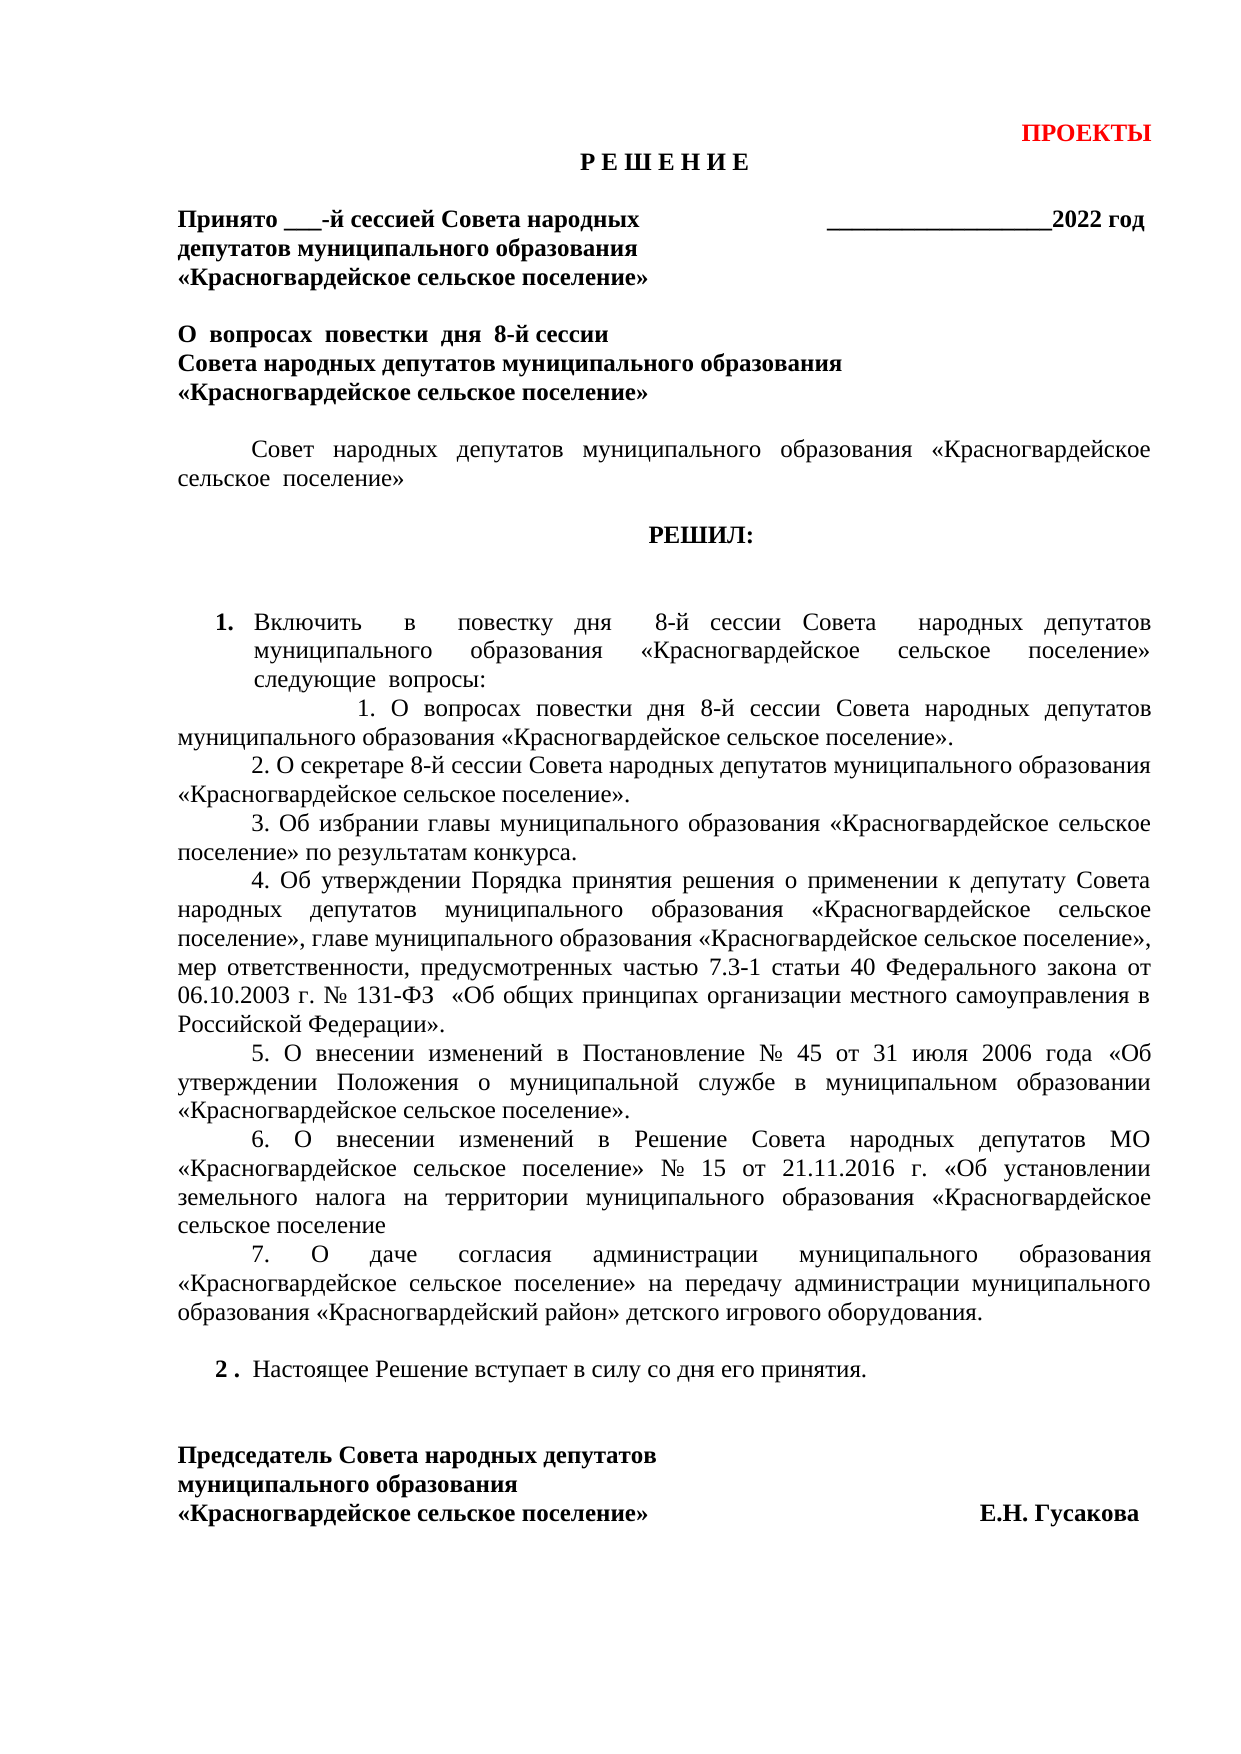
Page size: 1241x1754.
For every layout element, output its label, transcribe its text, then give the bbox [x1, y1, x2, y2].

text 4. Об утверждении Порядка принятия решения о применении к депутату Совета народных депутатов муниципального образования «Красногвардейское сельское поселение», главе муниципального образования «Красногвардейское сельское поселение», мер ответственности, предусмотренных частью 7.3-1 статьи 40 Федерального закона от 06.10.2003 г. № 131-ФЗ «Об общих принципах организации местного самоуправления в Российской Федерации». [177, 866, 1152, 1038]
text 1. О вопросах повестки дня 8-й сессии Совета народных депутатов муниципального образования «Красногвардейское сельское поселение». [177, 693, 1152, 751]
text 3. Об избрании главы муниципального образования «Красногвардейское сельское поселение» по результатам конкурса. [177, 808, 1152, 866]
text депутатов муниципального образования [177, 233, 1152, 262]
text 7. О даче согласия администрации муниципального образования «Красногвардейское сельское поселение» на передачу администрации муниципального образования «Красногвардейский район» детского игрового оборудования. [177, 1239, 1152, 1326]
text О вопросах повестки дня 8-й сессии [177, 319, 1152, 348]
text «Красногвардейское сельское поселение» Е.Н. Гусакова [177, 1498, 1152, 1527]
text «Красногвардейское сельское поселение» [177, 262, 1152, 291]
text Председатель Совета народных депутатов [177, 1441, 1152, 1469]
text 6. О внесении изменений в Решение Совета народных депутатов МО «Красногвардейское сельское поселение» № 15 от 21.11.2016 г. «Об установлении земельного налога на территории муниципального образования «Красногвардейское сельское поселение [177, 1124, 1152, 1239]
text Принято ___-й сессией Совета народных __________________2022 год [177, 204, 1152, 233]
text «Красногвардейское сельское поселение» [177, 377, 1152, 406]
text Совет народных депутатов муниципального образования «Красногвардейское сельское поселение» [177, 434, 1152, 492]
text Р Е Ш Е Н И Е [177, 147, 1152, 176]
list Включить в повестку дня 8-й сессии Совета народных депутатов муниципального образования «Красногвардейское сельское поселение» следующие вопросы: [215, 607, 1152, 693]
text 5. О внесении изменений в Постановление № 45 от 31 июля 2006 года «Об утверждении Положения о муниципальной службе в муниципальном образовании «Красногвардейское сельское поселение». [177, 1038, 1152, 1124]
text ПРОЕКТЫ [177, 118, 1152, 147]
text 2 . Настоящее Решение вступает в силу со дня его принятия. [177, 1354, 1152, 1383]
text 2. О секретаре 8-й сессии Совета народных депутатов муниципального образования «Красногвардейское сельское поселение». [177, 751, 1152, 808]
text РЕШИЛ: [177, 521, 1152, 549]
text муниципального образования [177, 1469, 1152, 1498]
text Совета народных депутатов муниципального образования [177, 348, 1152, 377]
